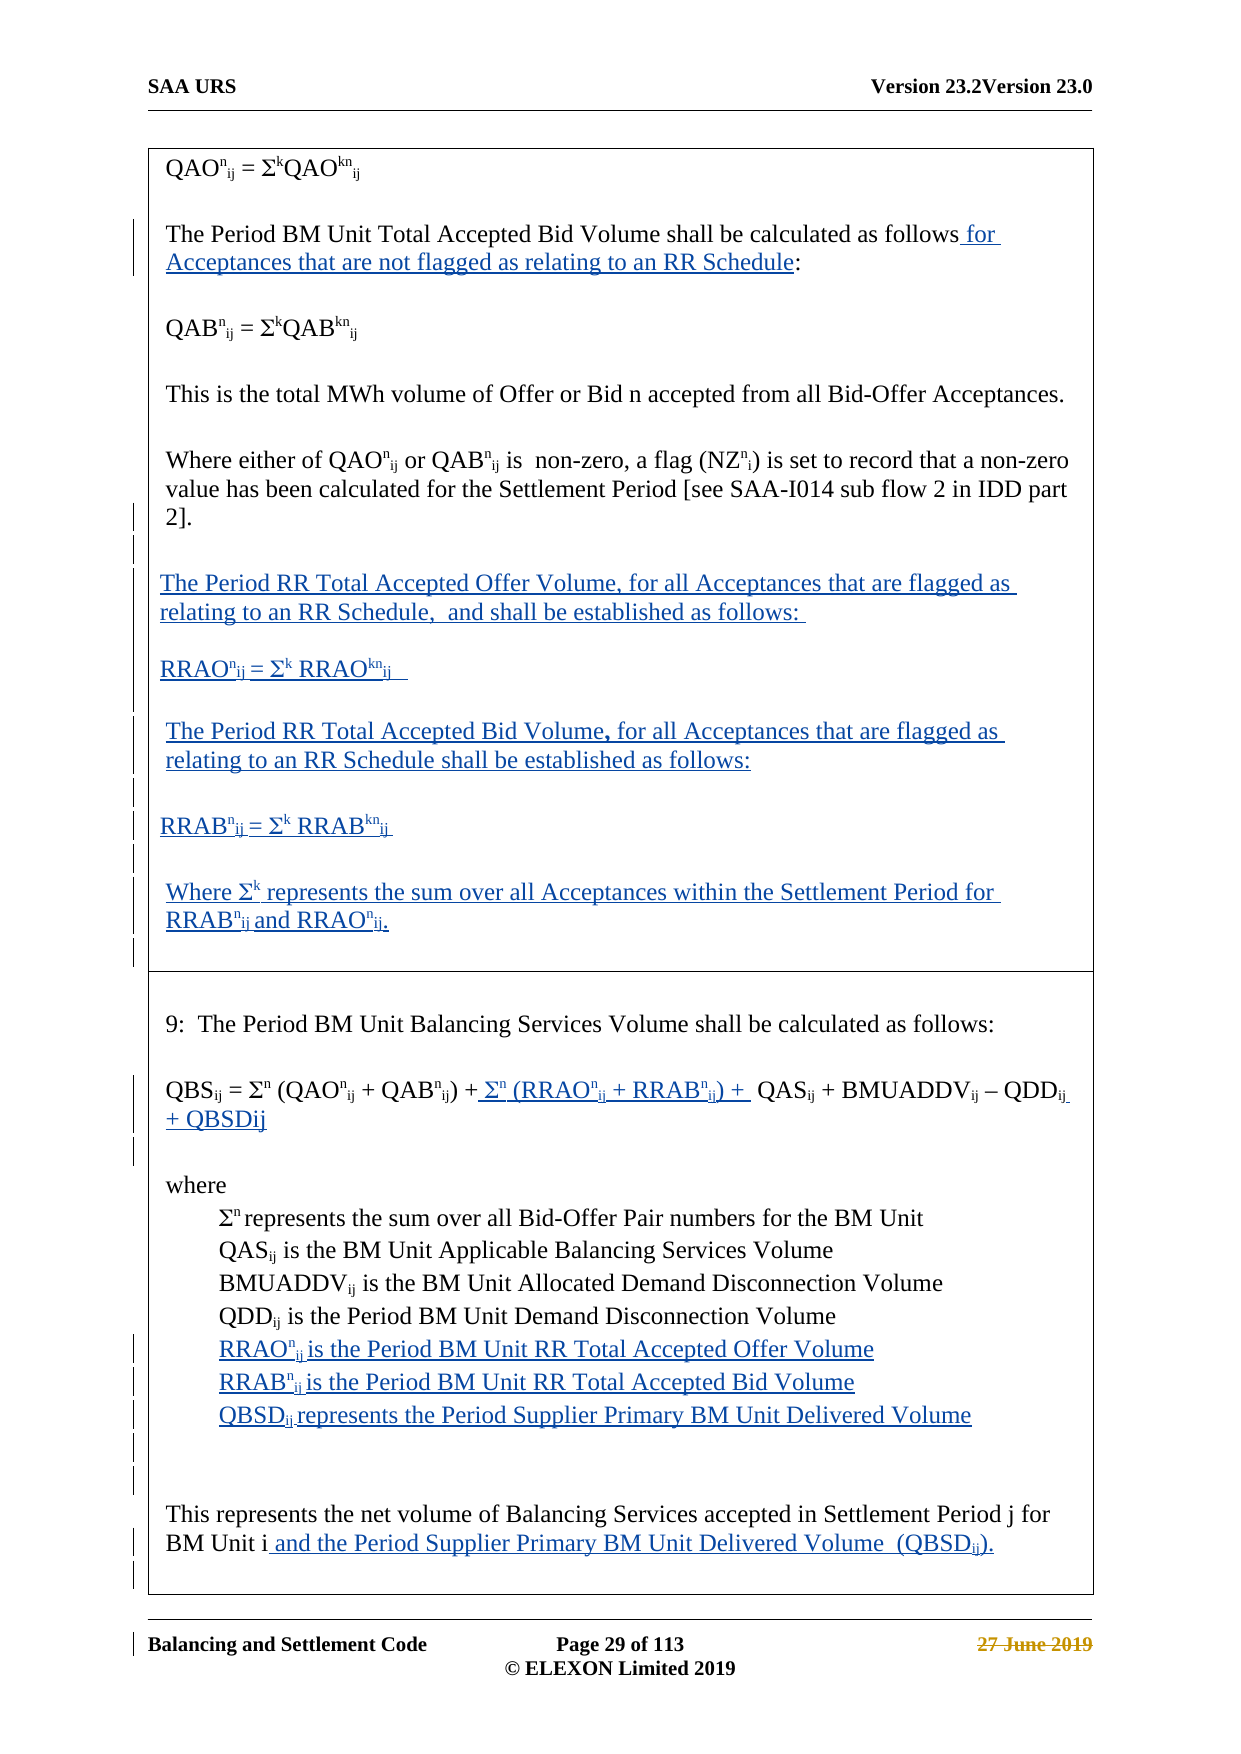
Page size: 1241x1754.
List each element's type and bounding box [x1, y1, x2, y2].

table_cell [149, 972, 1093, 1593]
table_cell [149, 149, 1093, 971]
